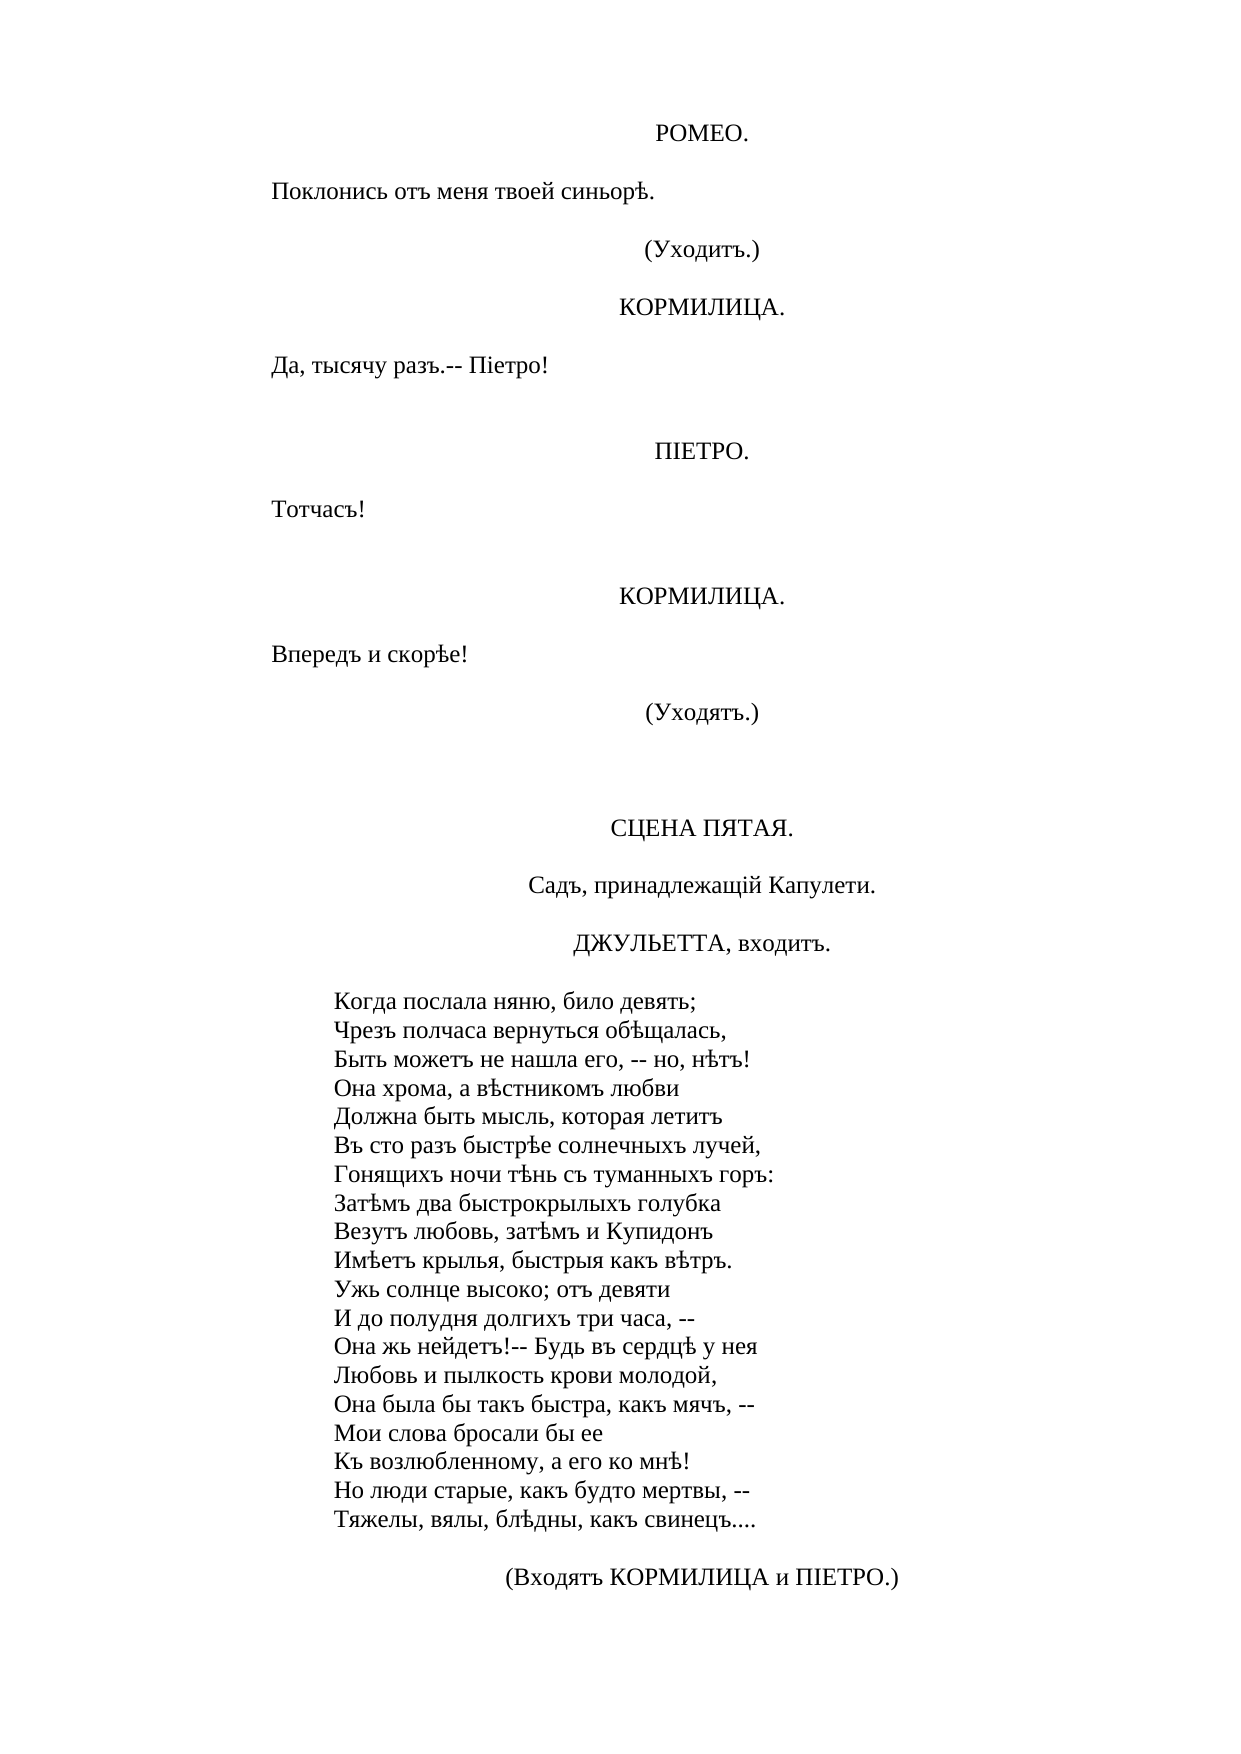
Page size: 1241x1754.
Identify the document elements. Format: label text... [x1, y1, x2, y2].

text Любовь и пылкость крови молодой, [252, 1360, 1152, 1389]
text Тяжелы, вялы, блѣдны, какъ свинецъ.... [252, 1504, 1152, 1533]
text (Входятъ КОРМИЛИЦА и ПІЕТРО.) [252, 1562, 1152, 1591]
text РОМЕО. [252, 118, 1152, 147]
text КОРМИЛИЦА. [252, 292, 1152, 321]
text ДЖУЛЬЕТТА, входитъ. [252, 928, 1152, 957]
text Быть можетъ не нашла его, -- но, нѣтъ! [252, 1044, 1152, 1073]
text (Уходитъ.) [252, 234, 1152, 263]
text Должна быть мысль, которая летитъ [252, 1101, 1152, 1130]
text Везутъ любовь, затѣмъ и Купидонъ [252, 1216, 1152, 1245]
text Но люди старые, какъ будто мертвы, -- [252, 1475, 1152, 1504]
text СЦЕНА ПЯТАЯ. [252, 813, 1152, 841]
text Она была бы такъ быстра, какъ мячъ, -- [252, 1389, 1152, 1418]
text (Уходятъ.) [252, 697, 1152, 726]
text Впередъ и скорѣе! [252, 639, 1152, 668]
text Ужь солнце высоко; отъ девяти [252, 1274, 1152, 1303]
text Чрезъ полчаса вернуться обѣщалась, [252, 1015, 1152, 1044]
text Гонящихъ ночи тѣнь съ туманныхъ горъ: [252, 1159, 1152, 1188]
text Она жь нейдетъ!-- Будь въ сердцѣ у нея [252, 1331, 1152, 1360]
text Да, тысячу разъ.-- Піетро! [252, 350, 1152, 378]
text Тотчасъ! [252, 494, 1152, 523]
text КОРМИЛИЦА. [252, 581, 1152, 610]
text Имѣетъ крылья, быстрыя какъ вѣтръ. [252, 1245, 1152, 1274]
text Къ возлюбленному, а его ко мнѣ! [252, 1446, 1152, 1475]
text Когда послала няню, било девять; [252, 986, 1152, 1015]
text И до полудня долгихъ три часа, -- [252, 1303, 1152, 1331]
text Затѣмъ два быстрокрылыхъ голубка [252, 1188, 1152, 1216]
text Она хрома, а вѣстникомъ любви [252, 1073, 1152, 1101]
text Мои слова бросали бы ее [252, 1418, 1152, 1446]
text Садъ, принадлежащій Капулети. [252, 871, 1152, 899]
text Въ сто разъ быстрѣе солнечныхъ лучей, [252, 1130, 1152, 1159]
text Поклонись отъ меня твоей синьорѣ. [252, 176, 1152, 205]
text ПІЕТРО. [252, 436, 1152, 465]
